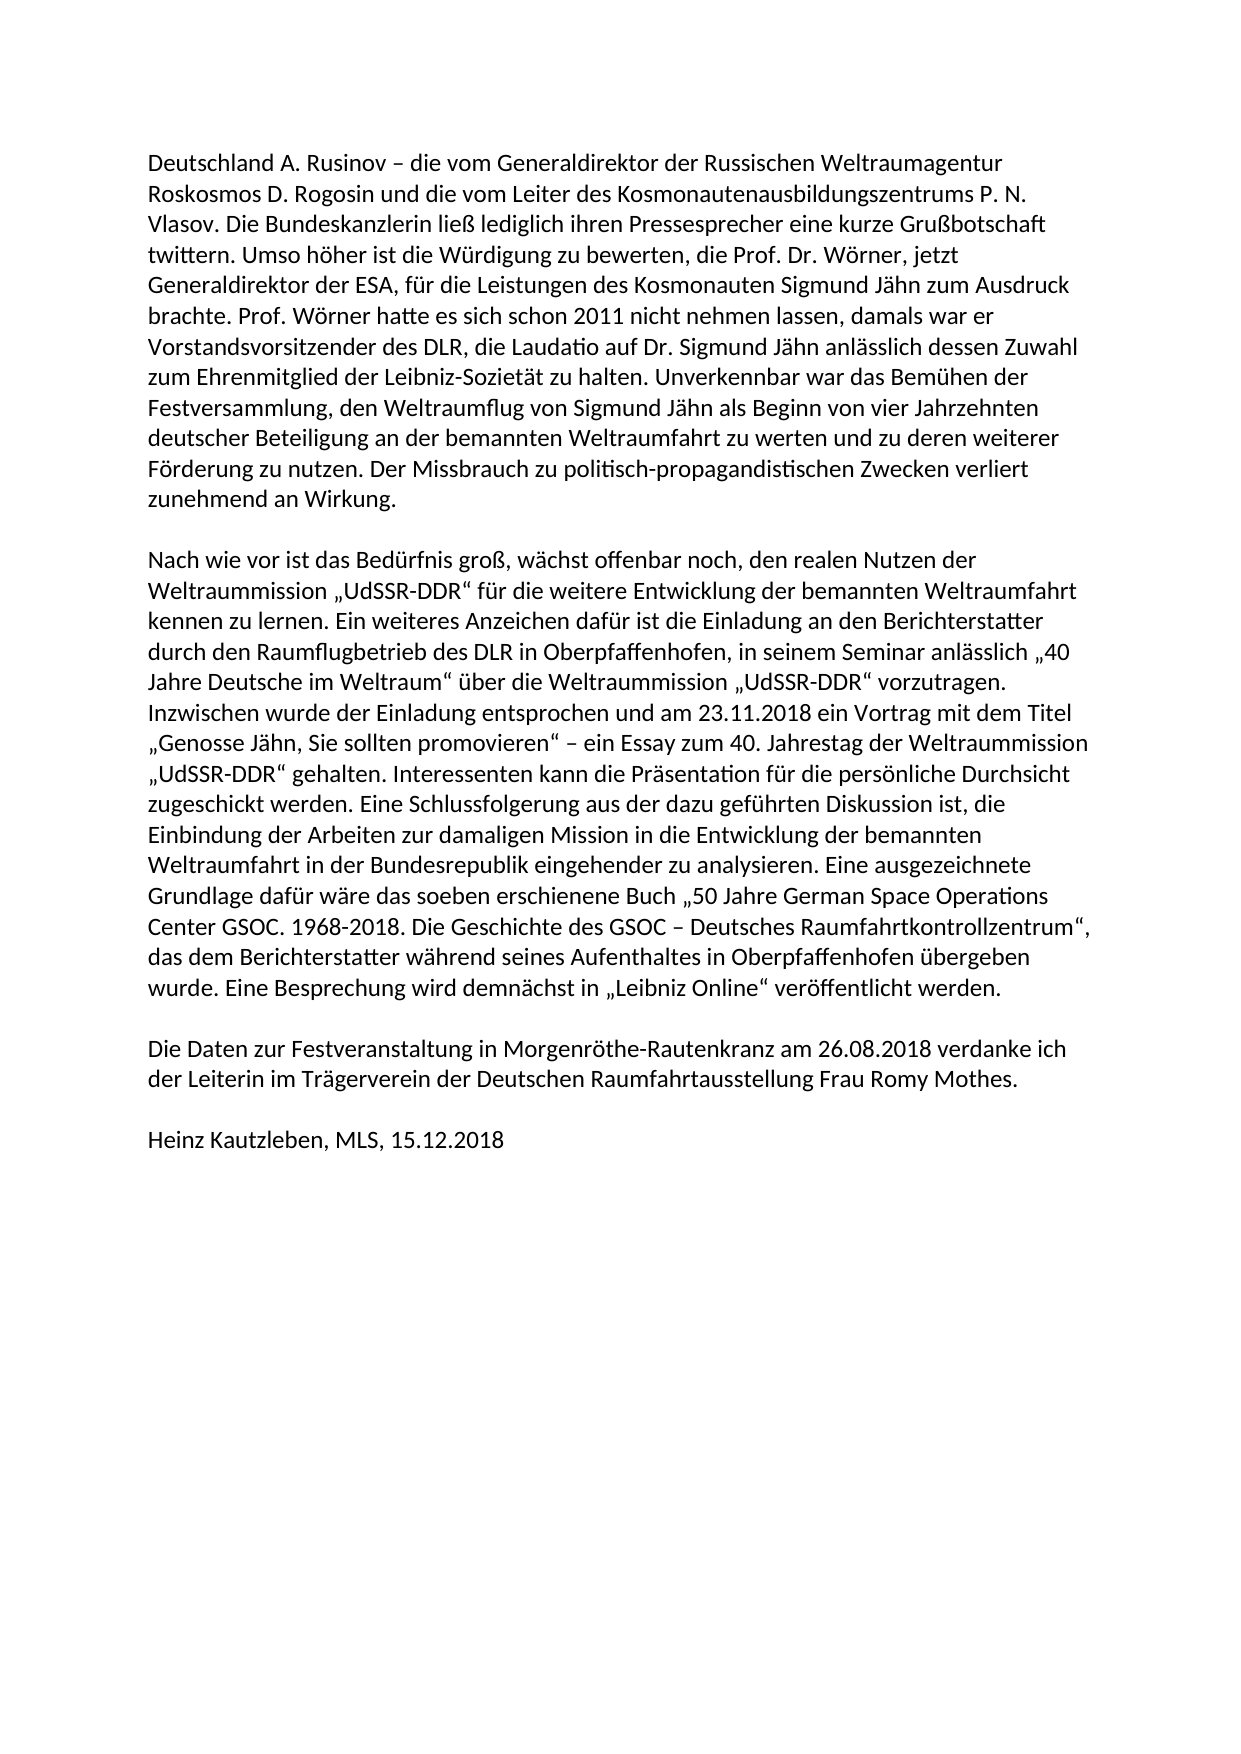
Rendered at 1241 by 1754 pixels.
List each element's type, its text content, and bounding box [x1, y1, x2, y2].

text Heinz Kautzleben, MLS, 15.12.2018 [148, 1124, 1093, 1155]
text Nach wie vor ist das Bedürfnis groß, wächst offenbar noch, den realen Nutzen der Weltraummission „UdSSR-DDR“ für die weitere Entwicklung der bemannten Weltraumfahrt kennen zu lernen. Ein weiteres Anzeichen dafür ist die Einladung an den Berichterstatter durch den Raumflugbetrieb des DLR in Oberpfaffenhofen, in seinem Seminar anlässlich „40 Jahre Deutsche im Weltraum“ über die Weltraummission „UdSSR-DDR“ vorzutragen. Inzwischen wurde der Einladung entsprochen und am 23.11.2018 ein Vortrag mit dem Titel „Genosse Jähn, Sie sollten promovieren“ – ein Essay zum 40. Jahrestag der Weltraummission „UdSSR-DDR“ gehalten. Interessenten kann die Präsentation für die persönliche Durchsicht zugeschickt werden. Eine Schlussfolgerung aus der dazu geführten Diskussion ist, die Einbindung der Arbeiten zur damaligen Mission in die Entwicklung der bemannten Weltraumfahrt in der Bundesrepublik eingehender zu analysieren. Eine ausgezeichnete Grundlage dafür wäre das soeben erschienene Buch „50 Jahre German Space Operations Center GSOC. 1968-2018. Die Geschichte des GSOC – Deutsches Raumfahrtkontrollzentrum“, das dem Berichterstatter während seines Aufenthaltes in Oberpfaffenhofen übergeben wurde. Eine Besprechung wird demnächst in „Leibniz Online“ veröffentlicht werden. [148, 544, 1093, 1002]
text Die Daten zur Festveranstaltung in Morgenröthe-Rautenkranz am 26.08.2018 verdanke ich der Leiterin im Trägerverein der Deutschen Raumfahrtausstellung Frau Romy Mothes. [148, 1033, 1093, 1094]
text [148, 148, 1093, 514]
